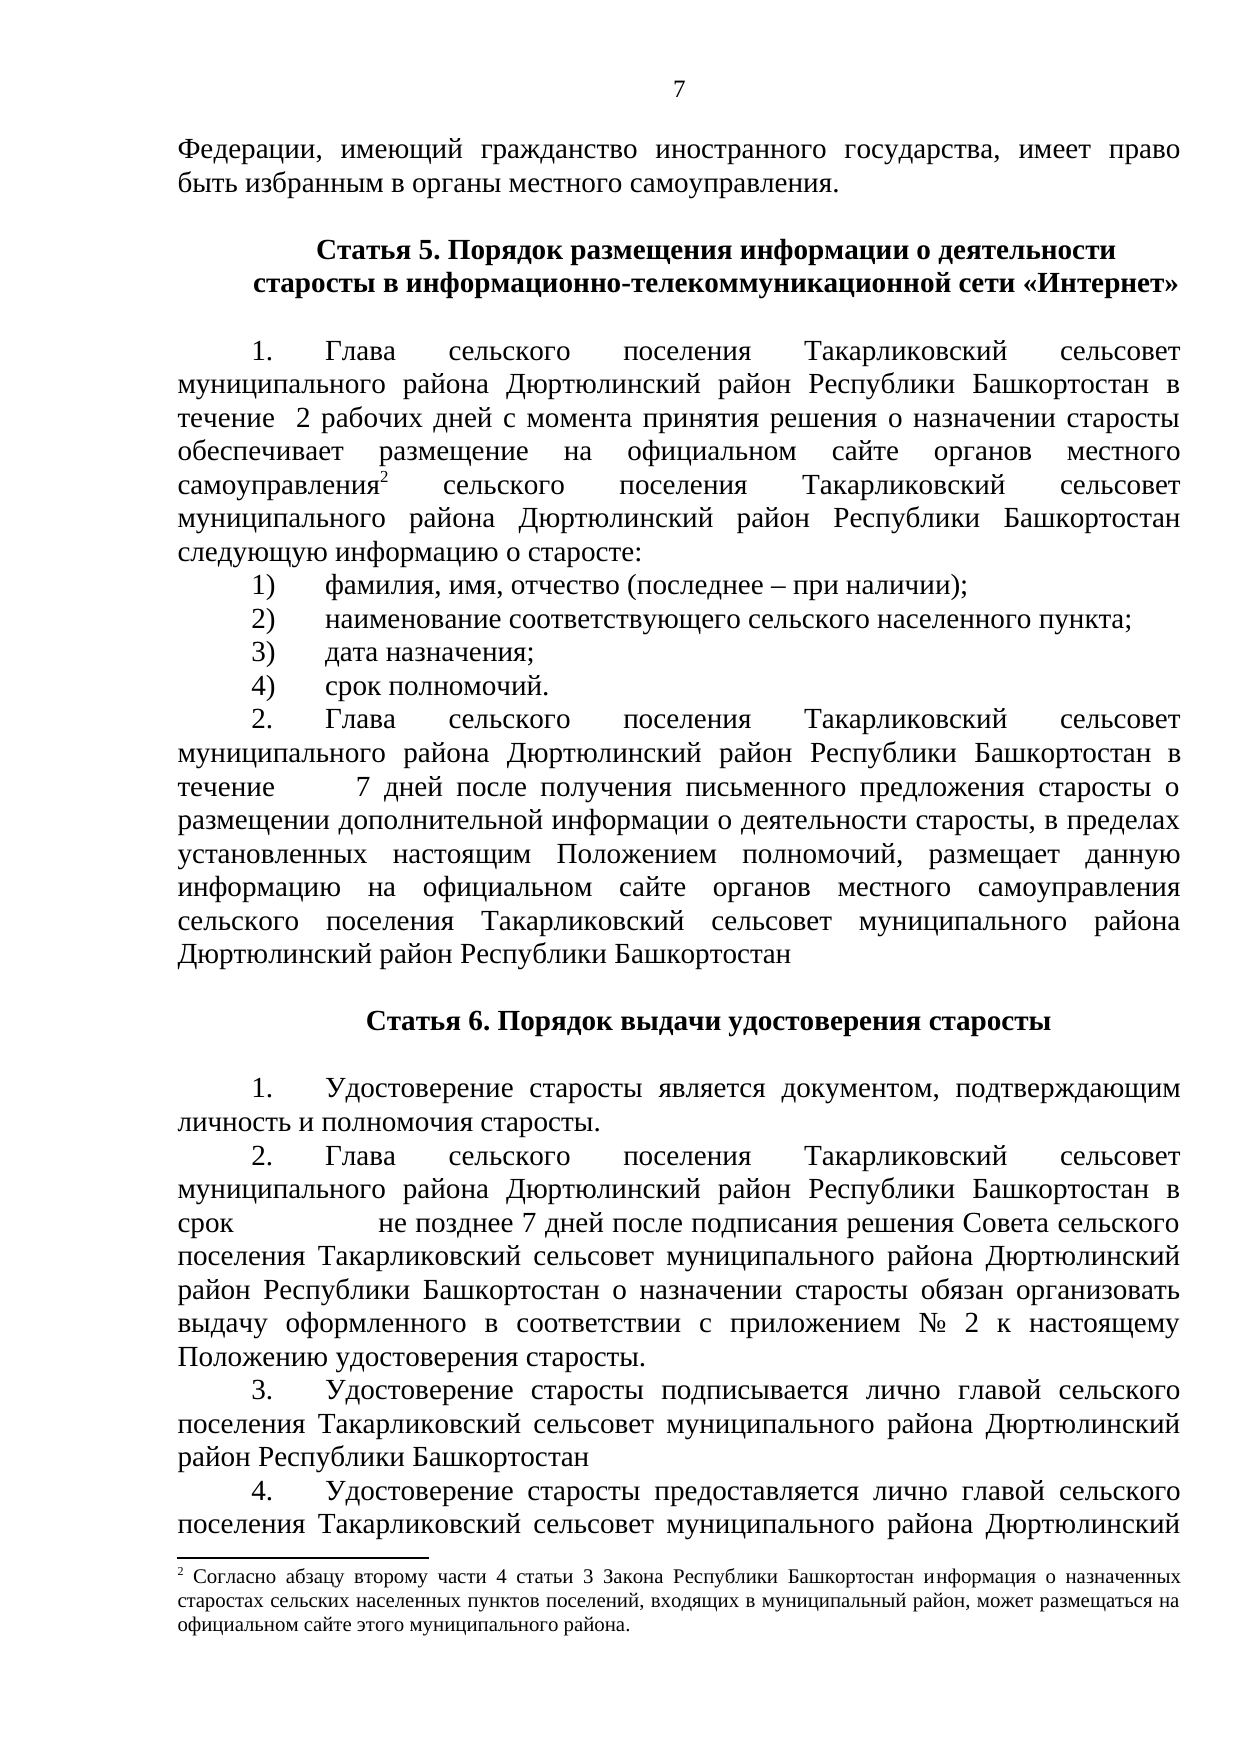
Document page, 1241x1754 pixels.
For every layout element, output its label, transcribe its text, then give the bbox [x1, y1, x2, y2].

list Глава сельского поселения Такарликовский сельсовет муниципального района Дюртюлинский район Республики Башкортостан в срок не позднее 7 дней после подписания решения Совета сельского поселения Такарликовский сельсовет муниципального района Дюртюлинский район Республики Башкортостан о назначении старосты обязан организовать выдачу оформленного в соответствии с приложением № 2 к настоящему Положению удостоверения старосты. [177, 1138, 1181, 1372]
text Статья 6. Порядок выдачи удостоверения старосты [177, 1003, 1181, 1037]
list Глава сельского поселения Такарликовский сельсовет муниципального района Дюртюлинский район Республики Башкортостан в течение 2 рабочих дней с момента принятия решения о назначении старосты обеспечивает размещение на официальном сайте органов местного самоуправления сельского поселения Такарликовский сельсовет муниципального района Дюртюлинский район Республики Башкортостан следующую информацию о старосте: [177, 333, 1181, 567]
list Удостоверение старосты является документом, подтверждающим личность и полномочия старосты. [177, 1071, 1181, 1138]
list наименование соответствующего сельского населенного пункта; [177, 601, 1181, 634]
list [177, 1473, 1181, 1540]
list срок полномочий. [177, 668, 1181, 702]
list фамилия, имя, отчество (последнее – при наличии); [177, 567, 1181, 601]
list Глава сельского поселения Такарликовский сельсовет муниципального района Дюртюлинский район Республики Башкортостан в течение 7 дней после получения письменного предложения старосты о размещении дополнительной информации о деятельности старосты, в пределах установленных настоящим Положением полномочий, размещает данную информацию на официальном сайте органов местного самоуправления сельского поселения Такарликовский сельсовет муниципального района Дюртюлинский район Республики Башкортостан [177, 702, 1181, 970]
list дата назначения; [177, 634, 1181, 668]
text Статья 5. Порядок размещения информации о деятельности старосты в информационно-телекоммуникационной сети «Интернет» [251, 232, 1181, 299]
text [177, 131, 1181, 198]
list Удостоверение старосты подписывается лично главой сельского поселения Такарликовский сельсовет муниципального района Дюртюлинский район Республики Башкортостан [177, 1372, 1181, 1473]
